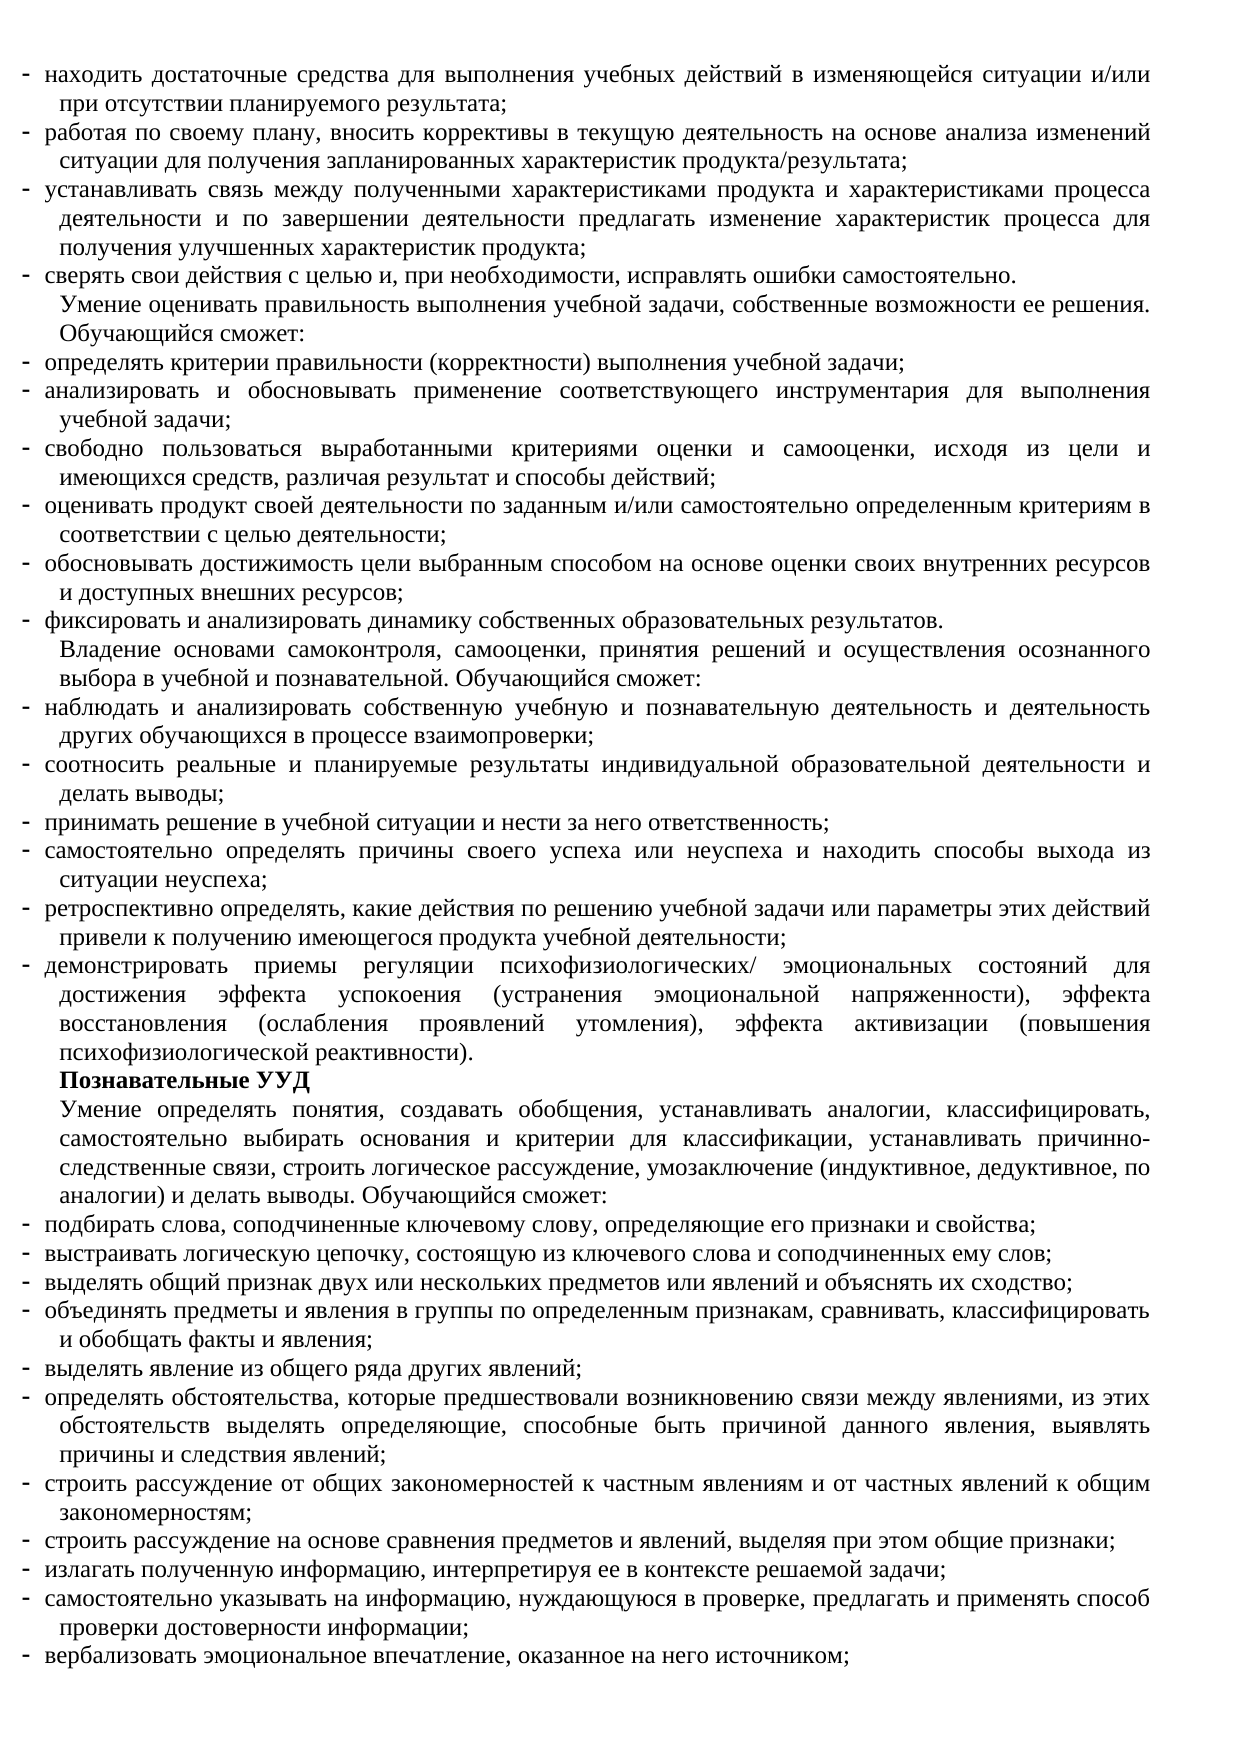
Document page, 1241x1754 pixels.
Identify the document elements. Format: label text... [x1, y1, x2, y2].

list объединять предметы и явления в группы по определенным признакам, сравнивать, классифицировать и обобщать факты и явления; [22, 1295, 1152, 1353]
list выстраивать логическую цепочку, состоящую из ключевого слова и соподчиненных ему слов; [22, 1238, 1152, 1267]
list выделять явление из общего ряда других явлений; [22, 1353, 1152, 1382]
text Познавательные УУД [59, 1065, 1152, 1094]
list строить рассуждение от общих закономерностей к частным явлениям и от частных явлений к общим закономерностям; [22, 1468, 1152, 1525]
list самостоятельно определять причины своего успеха или неуспеха и находить способы выхода из ситуации неуспеха; [22, 835, 1152, 893]
list сверять свои действия с целью и, при необходимости, исправлять ошибки самостоятельно. [22, 260, 1152, 289]
list устанавливать связь между полученными характеристиками продукта и характеристиками процесса деятельности и по завершении деятельности предлагать изменение характеристик процесса для получения улучшенных характеристик продукта; [22, 174, 1152, 260]
list соотносить реальные и планируемые результаты индивидуальной образовательной деятельности и делать выводы; [22, 749, 1152, 807]
list самостоятельно указывать на информацию, нуждающуюся в проверке, предлагать и применять способ проверки достоверности информации; [22, 1583, 1152, 1640]
list работая по своему плану, вносить коррективы в текущую деятельность на основе анализа изменений ситуации для получения запланированных характеристик продукта/результата; [22, 117, 1152, 174]
list оценивать продукт своей деятельности по заданным и/или самостоятельно определенным критериям в соответствии с целью деятельности; [22, 490, 1152, 548]
list обосновывать достижимость цели выбранным способом на основе оценки своих внутренних ресурсов и доступных внешних ресурсов; [22, 548, 1152, 605]
list вербализовать эмоциональное впечатление, оказанное на него источником; [22, 1640, 1152, 1669]
list подбирать слова, соподчиненные ключевому слову, определяющие его признаки и свойства; [22, 1209, 1152, 1238]
list строить рассуждение на основе сравнения предметов и явлений, выделяя при этом общие признаки; [22, 1525, 1152, 1554]
list излагать полученную информацию, интерпретируя ее в контексте решаемой задачи; [22, 1554, 1152, 1583]
text Владение основами самоконтроля, самооценки, принятия решений и осуществления осознанного выбора в учебной и познавательной. Обучающийся сможет: [59, 634, 1152, 692]
text Умение оценивать правильность выполнения учебной задачи, собственные возможности ее решения. Обучающийся сможет: [59, 289, 1152, 347]
text Умение определять понятия, создавать обобщения, устанавливать аналогии, классифицировать, самостоятельно выбирать основания и критерии для классификации, устанавливать причинно-следственные связи, строить логическое рассуждение, умозаключение (индуктивное, дедуктивное, по аналогии) и делать выводы. Обучающийся сможет: [59, 1094, 1152, 1209]
list анализировать и обосновывать применение соответствующего инструментария для выполнения учебной задачи; [22, 375, 1152, 433]
list определять критерии правильности (корректности) выполнения учебной задачи; [22, 347, 1152, 375]
list наблюдать и анализировать собственную учебную и познавательную деятельность и деятельность других обучающихся в процессе взаимопроверки; [22, 692, 1152, 749]
list принимать решение в учебной ситуации и нести за него ответственность; [22, 807, 1152, 835]
list выделять общий признак двух или нескольких предметов или явлений и объяснять их сходство; [22, 1267, 1152, 1295]
list находить достаточные средства для выполнения учебных действий в изменяющейся ситуации и/или при отсутствии планируемого результата; [22, 59, 1152, 117]
list фиксировать и анализировать динамику собственных образовательных результатов. [22, 605, 1152, 634]
list ретроспективно определять, какие действия по решению учебной задачи или параметры этих действий привели к получению имеющегося продукта учебной деятельности; [22, 893, 1152, 950]
list определять обстоятельства, которые предшествовали возникновению связи между явлениями, из этих обстоятельств выделять определяющие, способные быть причиной данного явления, выявлять причины и следствия явлений; [22, 1382, 1152, 1468]
list демонстрировать приемы регуляции психофизиологических/ эмоциональных состояний для достижения эффекта успокоения (устранения эмоциональной напряженности), эффекта восстановления (ослабления проявлений утомления), эффекта активизации (повышения психофизиологической реактивности). [22, 950, 1152, 1065]
list свободно пользоваться выработанными критериями оценки и самооценки, исходя из цели и имеющихся средств, различая результат и способы действий; [22, 433, 1152, 490]
